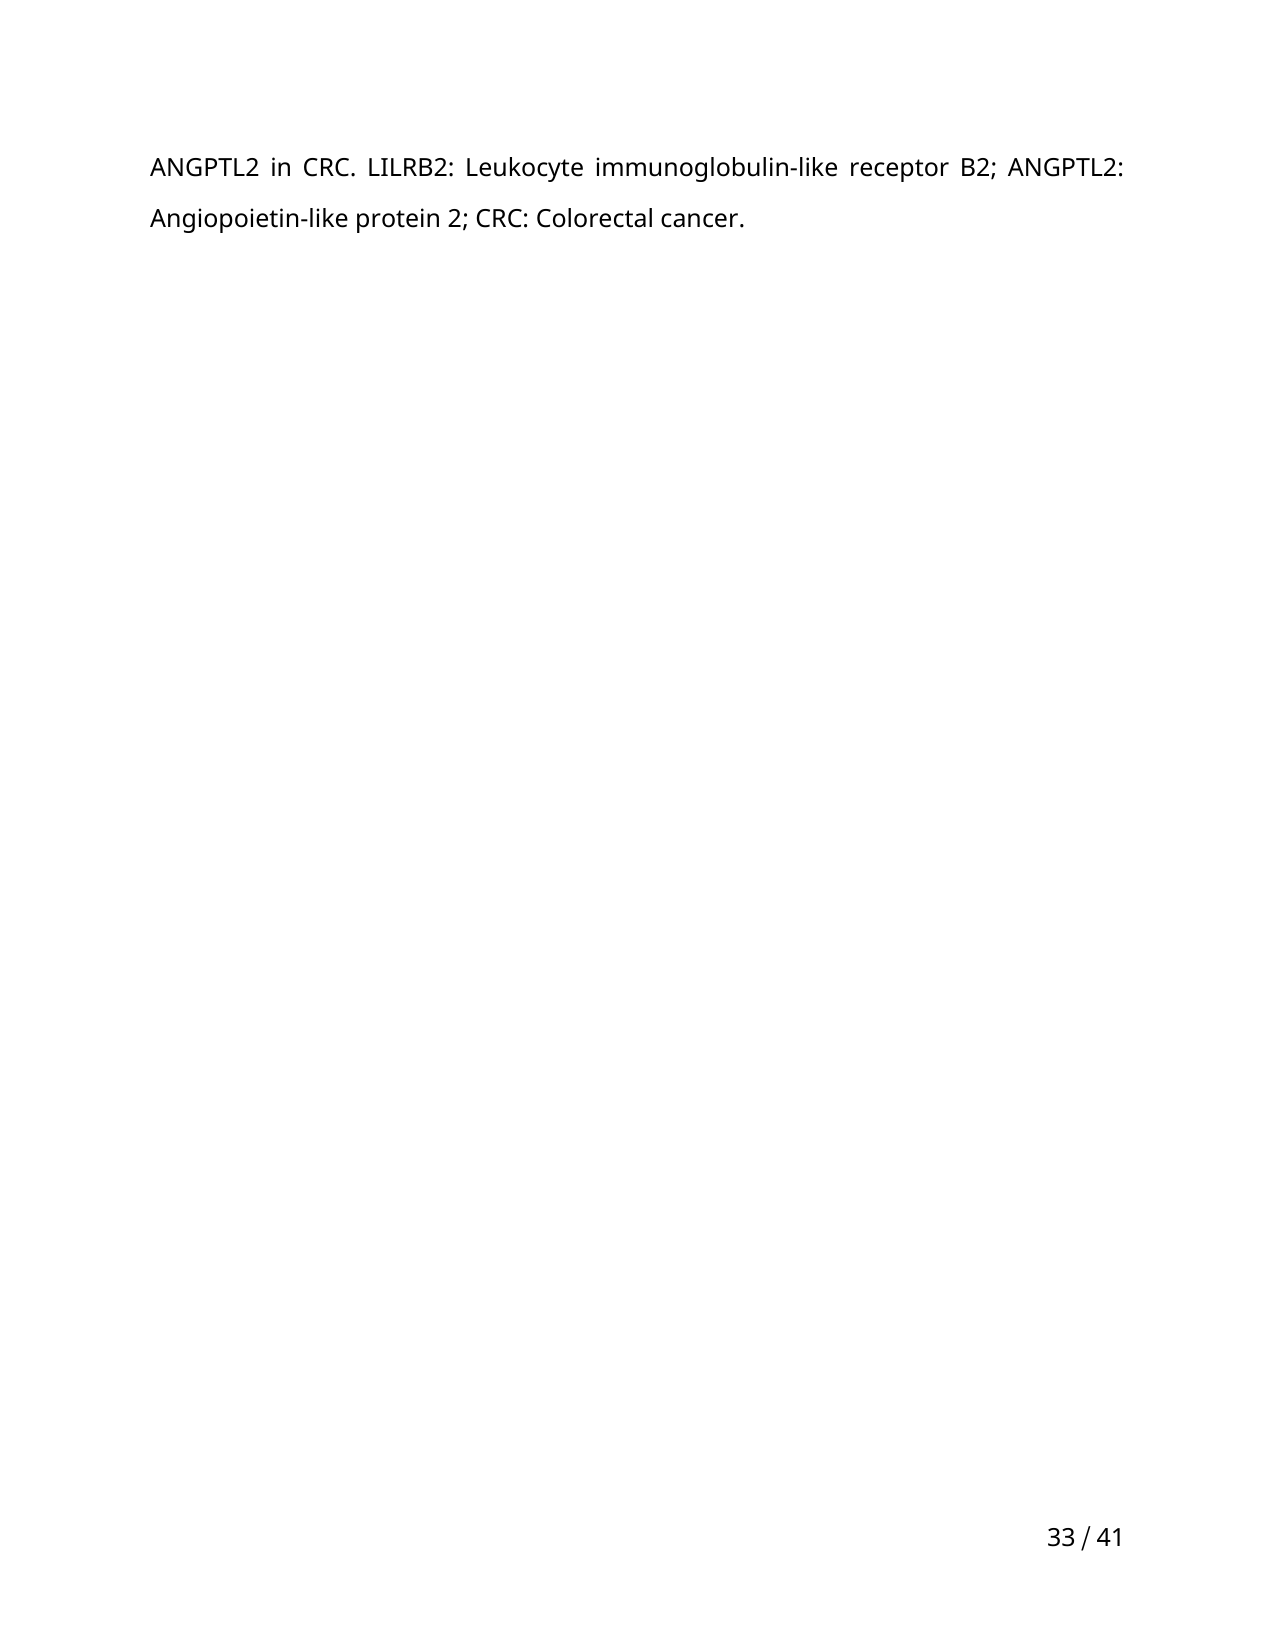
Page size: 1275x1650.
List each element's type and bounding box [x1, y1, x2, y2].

text [150, 150, 1125, 235]
